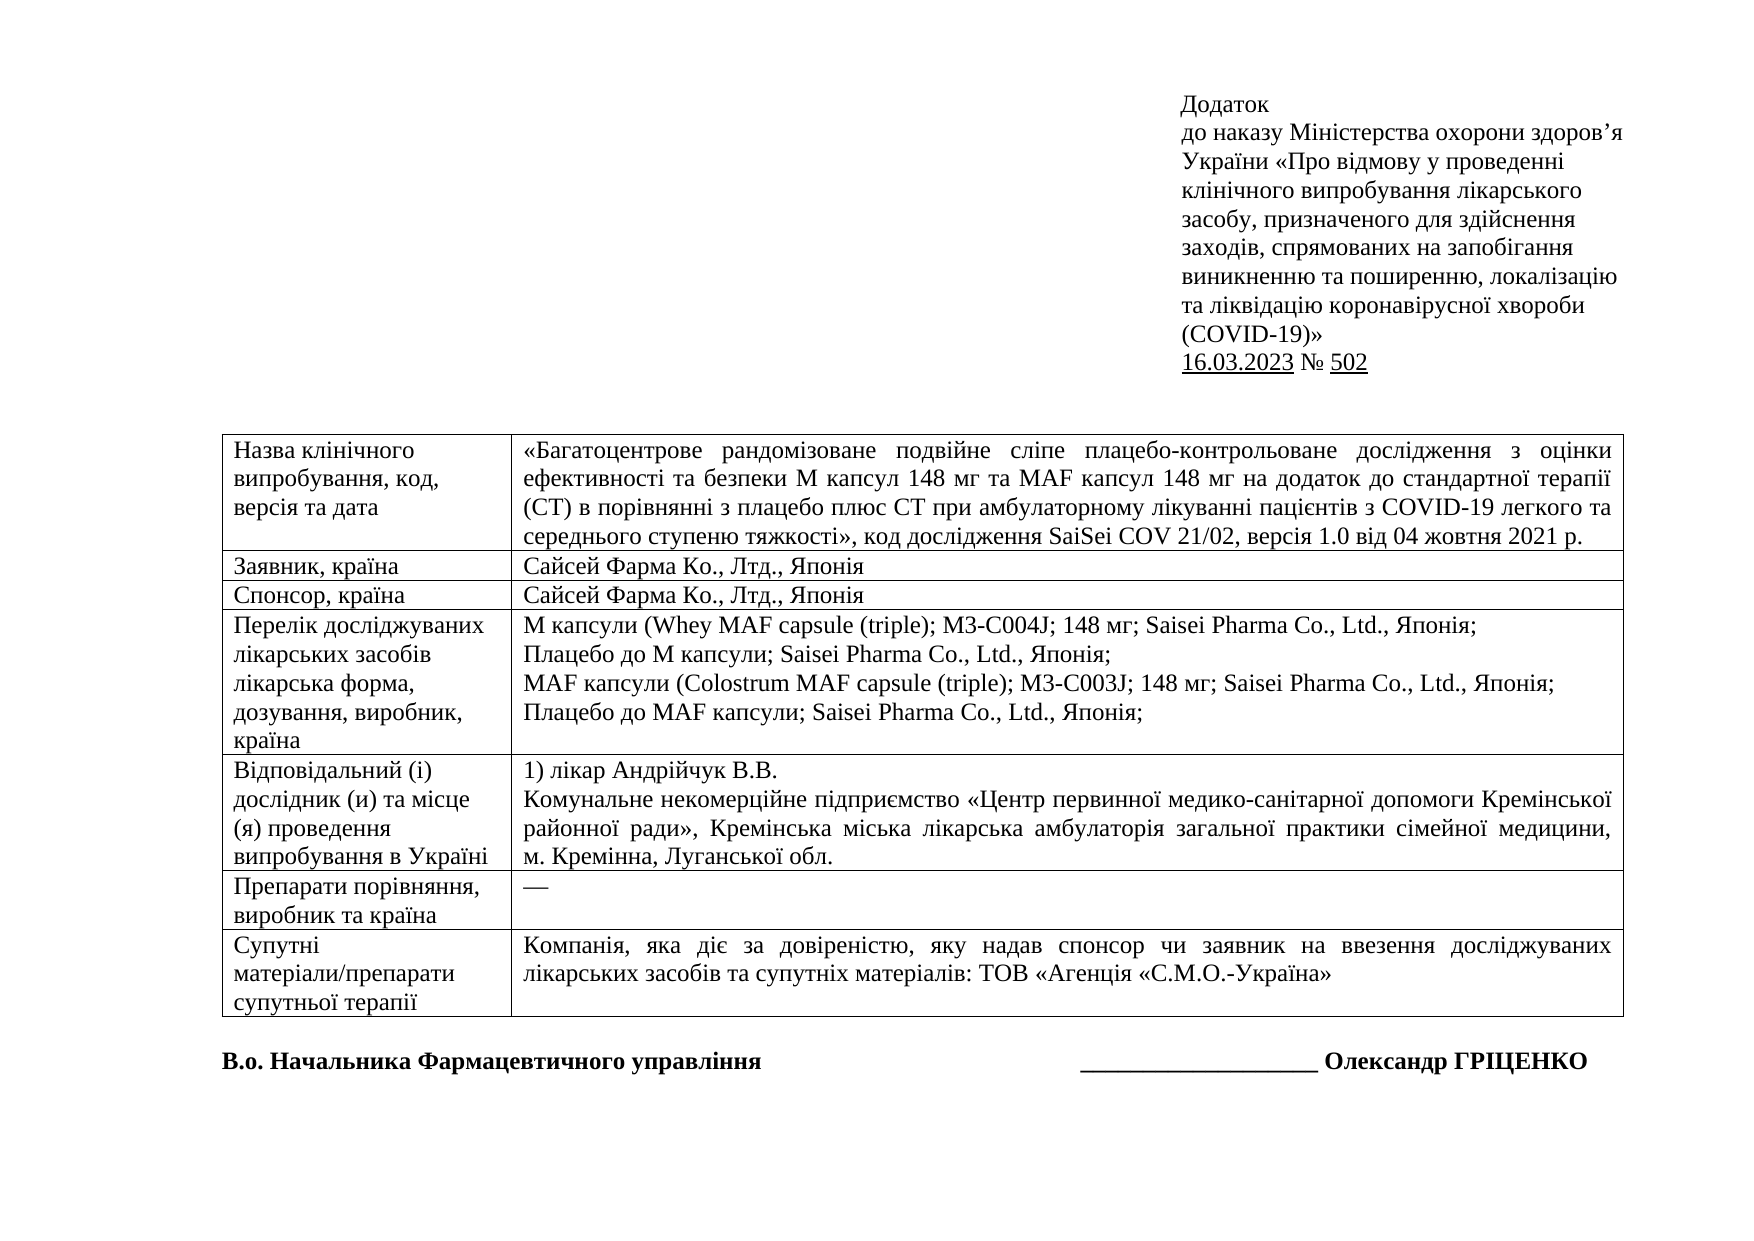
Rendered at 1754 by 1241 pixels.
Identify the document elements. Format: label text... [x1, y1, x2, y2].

table_header Назва клінічного випробування, код, версія та дата [223, 435, 511, 550]
table_cell ― [512, 871, 1623, 929]
table_cell Сайсей Фарма Ко., Лтд., Японія [512, 551, 1623, 579]
text Додаток [236, 89, 1624, 117]
table_cell Відповідальний (і) дослідник (и) та місце (я) проведення випробування в Україні [223, 755, 511, 870]
text 16.03.2023 № 502 [1181, 347, 1624, 376]
table_cell Сайсей Фарма Ко., Лтд., Японія [512, 581, 1623, 609]
table_cell Спонсор, країна [223, 581, 511, 609]
table_cell Перелік досліджуваних лікарських засобів лікарська форма, дозування, виробник, країна [223, 610, 511, 754]
table_cell 1) лікар Андрійчук В.В. Комунальне некомерційне підприємство «Центр первинної медико-санітарної допомоги Кремінської районної ради», Кремінська міська лікарська амбулаторія загальної практики сімейної медицини, м. Кремінна, Луганської обл. [512, 755, 1623, 870]
text до наказу Міністерства охорони здоров’я України «Про відмову у проведенні клінічного випробування лікарського засобу, призначеного для здійснення заходів, спрямованих на запобігання виникненню та поширенню, локалізацію та ліквідацію коронавірусної хвороби (COVID-19)» [1181, 117, 1624, 347]
table_header «Багатоцентрове рандомізоване подвійне сліпе плацебо-контрольоване дослідження з оцінки ефективності та безпеки M капсул 148 мг та MAF капсул 148 мг на додаток до стандартної терапії (СТ) в порівнянні з плацебо плюс СТ при амбулаторному лікуванні пацієнтів з COVID-19 легкого та середнього ступеню тяжкості», код дослідження SaiSei COV 21/02, версія 1.0 від 04 жовтня 2021 р. [512, 435, 1623, 550]
text В.о. Начальника Фармацевтичного управління ___________________ Олександр ГРІЦЕНКО [222, 1046, 1624, 1074]
table_cell Компанія, яка діє за довіреністю, яку надав спонсор чи заявник на ввезення досліджуваних лікарських засобів та супутніх матеріалів: ТОВ «Агенція «С.М.О.-Україна» [512, 930, 1623, 1016]
table_cell Супутні матеріали/препарати супутньої терапії [223, 930, 511, 1016]
table_cell Препарати порівняння, виробник та країна [223, 871, 511, 929]
table_cell Заявник, країна [223, 551, 511, 579]
table_cell M капсули (Whey MAF capsule (triple); M3-C004J; 148 мг; Saisei Pharma Co., Ltd., Японія; Плацебо до M капсули; Saisei Pharma Co., Ltd., Японія; MAF капсули (Colostrum MAF capsule (triple); M3-C003J; 148 мг; Saisei Pharma Co., Ltd., Японія; Плацебо до MAF капсули; Saisei Pharma Co., Ltd., Японія; [512, 610, 1623, 754]
